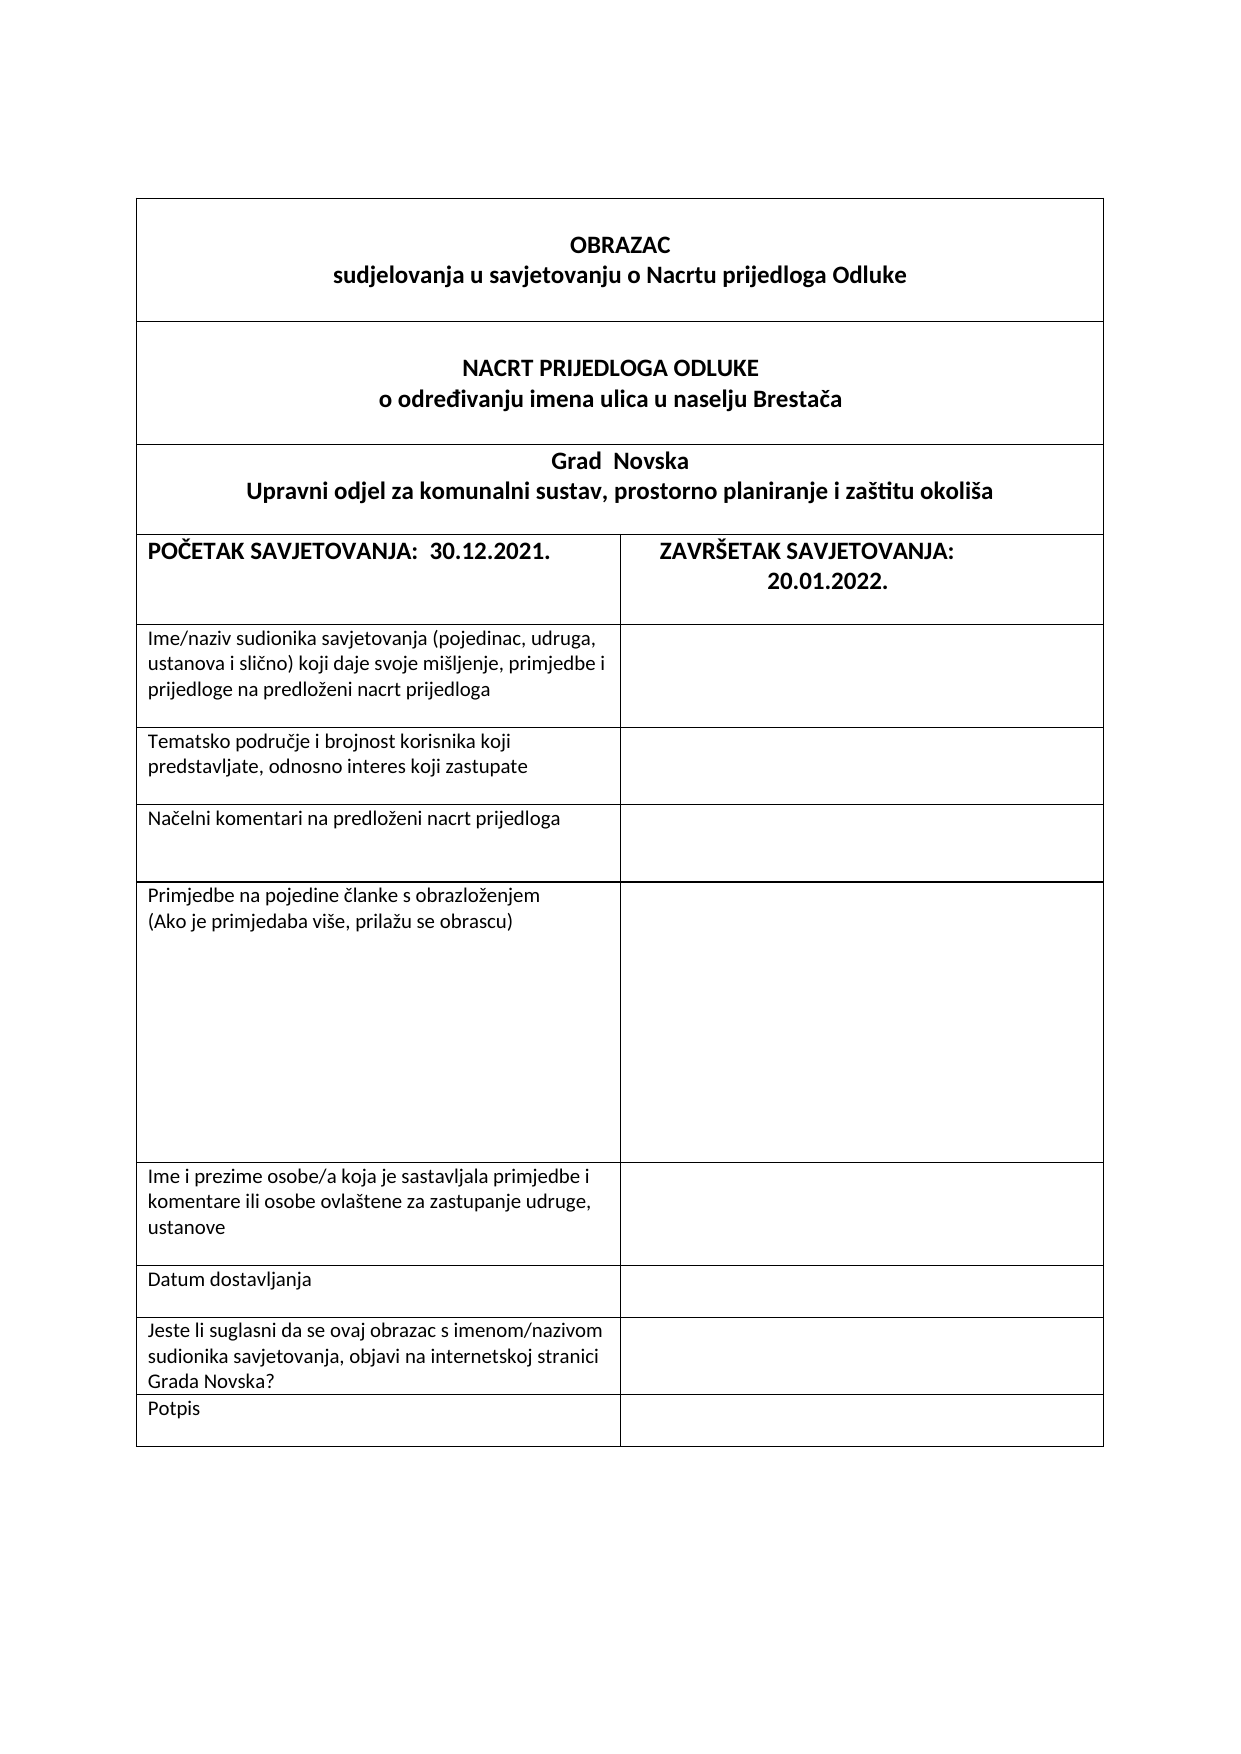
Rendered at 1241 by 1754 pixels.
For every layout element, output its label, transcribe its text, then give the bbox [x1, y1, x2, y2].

table_cell [621, 1395, 1103, 1446]
table_cell [621, 883, 1103, 1162]
table_cell Načelni komentari na predloženi nacrt prijedloga [137, 805, 620, 881]
table_header OBRAZAC sudjelovanja u savjetovanju o Nacrtu prijedloga Odluke [137, 199, 1103, 321]
table_cell Primjedbe na pojedine članke s obrazloženjem (Ako je primjedaba više, prilažu se obrascu) [137, 883, 620, 1162]
table_cell NACRT PRIJEDLOGA ODLUKE o određivanju imena ulica u naselju Brestača [137, 322, 1103, 444]
table_cell Tematsko područje i brojnost korisnika koji predstavljate, odnosno interes koji zastupate [137, 728, 620, 804]
table_cell [621, 728, 1103, 804]
table_cell POČETAK SAVJETOVANJA: 30.12.2021. [137, 535, 620, 624]
table_cell [621, 625, 1103, 727]
table_cell Grad Novska Upravni odjel za komunalni sustav, prostorno planiranje i zaštitu okoliša [137, 445, 1103, 534]
table_cell Datum dostavljanja [137, 1266, 620, 1317]
table_cell [621, 1266, 1103, 1317]
table_cell [621, 1163, 1103, 1265]
table_cell ZAVRŠETAK SAVJETOVANJA: 20.01.2022. [621, 535, 1103, 624]
table_cell Potpis [137, 1395, 620, 1446]
table_cell Ime/naziv sudionika savjetovanja (pojedinac, udruga, ustanova i slično) koji daje svoje mišljenje, primjedbe i prijedloge na predloženi nacrt prijedloga [137, 625, 620, 727]
table_cell Ime i prezime osobe/a koja je sastavljala primjedbe i komentare ili osobe ovlaštene za zastupanje udruge, ustanove [137, 1163, 620, 1265]
table_cell [621, 805, 1103, 881]
table_cell [621, 1318, 1103, 1394]
table_cell Jeste li suglasni da se ovaj obrazac s imenom/nazivom sudionika savjetovanja, objavi na internetskoj stranici Grada Novska? [137, 1318, 620, 1394]
